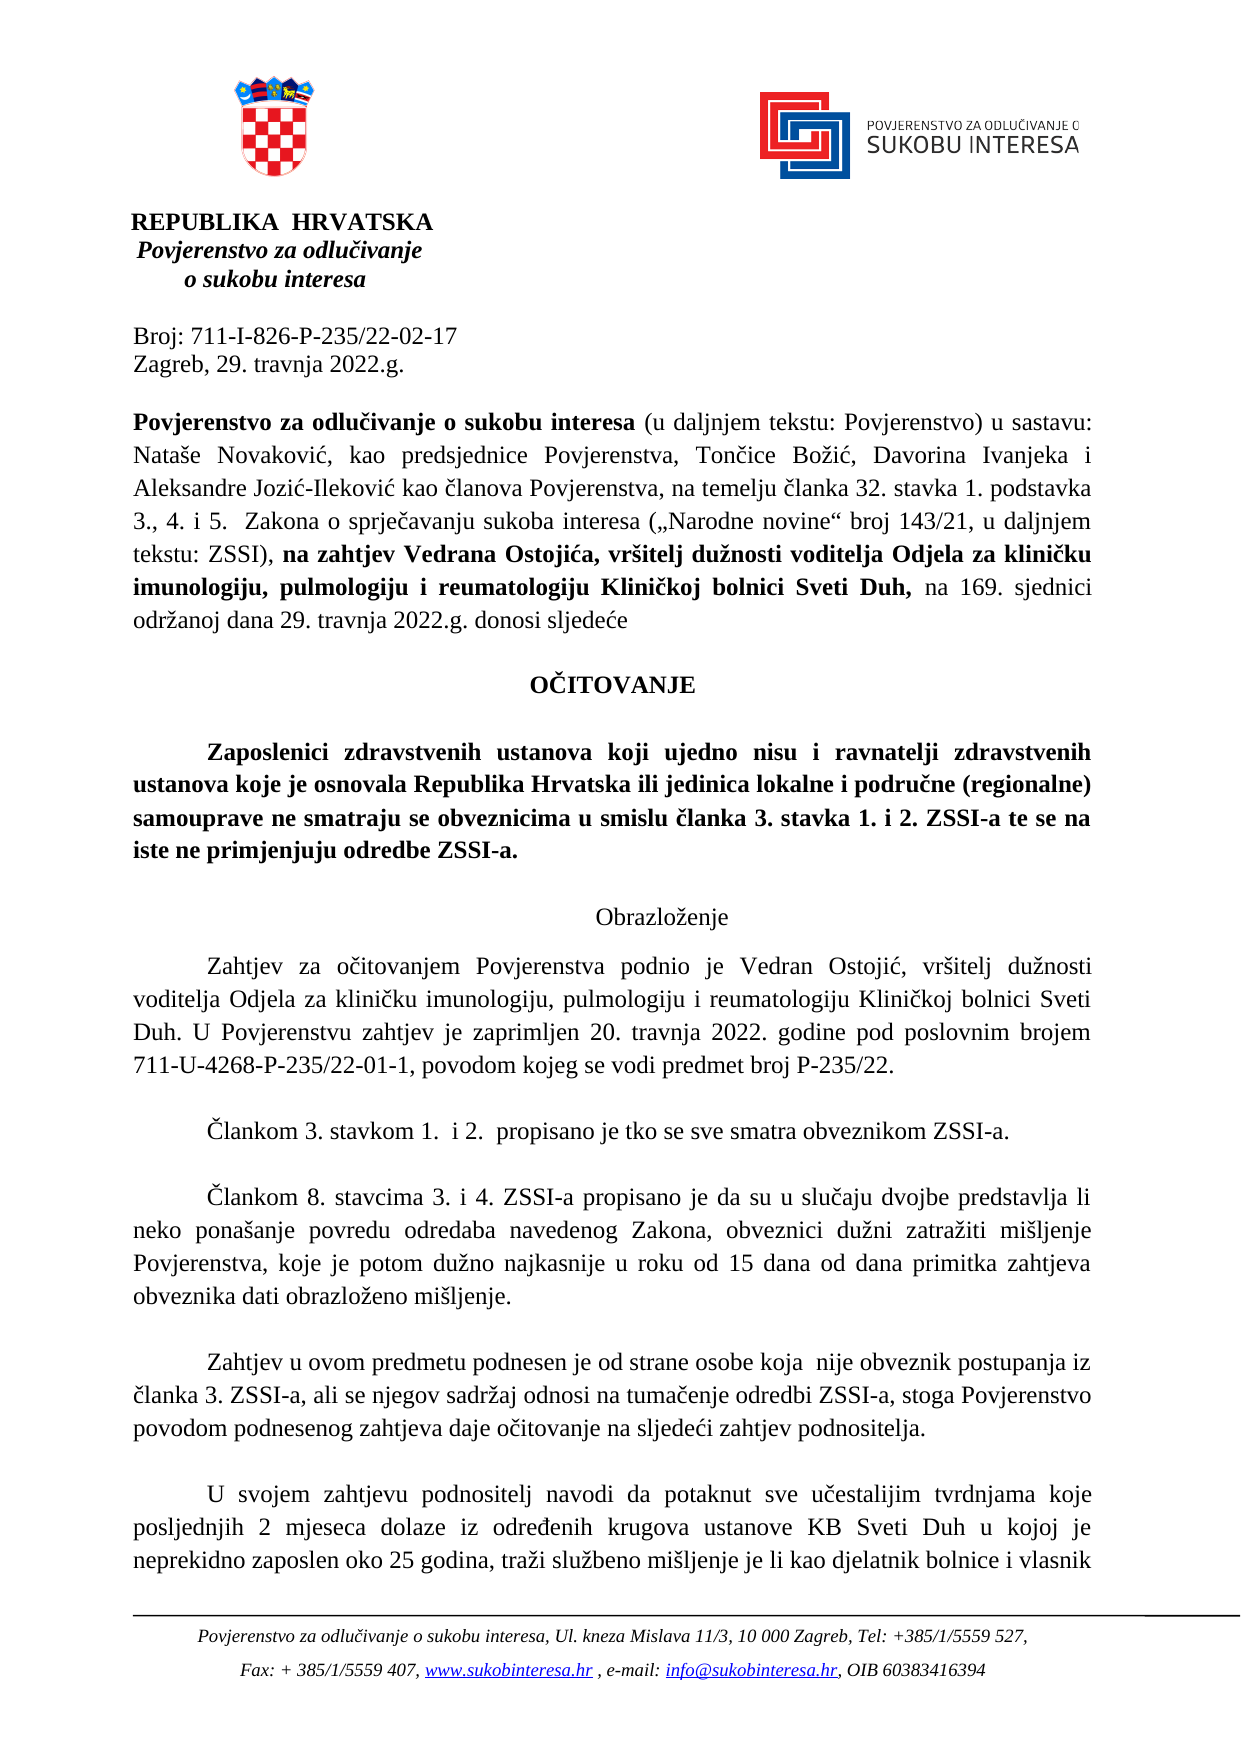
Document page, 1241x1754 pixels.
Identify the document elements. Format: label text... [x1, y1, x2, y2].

text Člankom 8. stavcima 3. i 4. ZSSI-a propisano je da su u slučaju dvojbe predstavlja li neko ponašanje povredu odredaba navedenog Zakona, obveznici dužni zatražiti mišljenje Povjerenstva, koje je potom dužno najkasnije u roku od 15 dana od dana primitka zahtjeva obveznika dati obrazloženo mišljenje. [133, 1182, 1092, 1310]
text Zahtjev za očitovanjem Povjerenstva podnio je Vedran Ostojić, vršitelj dužnosti voditelja Odjela za kliničku imunologiju, pulmologiju i reumatologiju Kliničkoj bolnici Sveti Duh. U Povjerenstvu zahtjev je zaprimljen 20. travnja 2022. godine pod poslovnim brojem 711-U-4268-P-235/22-01-1, povodom kojeg se vodi predmet broj P-235/22. [133, 951, 1092, 1079]
picture [760, 92, 1079, 179]
text Broj: 711-I-826-P-235/22-02-17 [133, 321, 1092, 349]
text Člankom 3. stavkom 1. i 2. propisano je tko se sve smatra obveznikom ZSSI-a. [133, 1116, 1092, 1145]
list Obrazloženje [214, 902, 1092, 930]
text Povjerenstvo za odlučivanje o sukobu interesa (u daljnjem tekstu: Povjerenstvo) u sastavu: Nataše Novaković, kao predsjednice Povjerenstva, Tončice Božić, Davorina Ivanjeka i Aleksandre Jozić-Ileković kao članova Povjerenstva, na temelju članka 32. stavka 1. podstavka 3., 4. i 5. Zakona o sprječavanju sukoba interesa („Narodne novine“ broj 143/21, u daljnjem tekstu: ZSSI), na zahtjev Vedrana Ostojića, vršitelj dužnosti voditelja Odjela za kliničku imunologiju, pulmologiju i reumatologiju Kliničkoj bolnici Sveti Duh, na 169. sjednici održanoj dana 29. travnja 2022.g. donosi sljedeće [133, 407, 1092, 634]
text Zagreb, 29. travnja 2022.g. [133, 349, 1033, 378]
picture [231, 73, 320, 179]
text Zahtjev u ovom predmetu podnesen je od strane osobe koja nije obveznik postupanja iz članka 3. ZSSI-a, ali se njegov sadržaj odnosi na tumačenje odredbi ZSSI-a, stoga Povjerenstvo povodom podnesenog zahtjeva daje očitovanje na sljedeći zahtjev podnositelja. [133, 1347, 1092, 1442]
text OČITOVANJE [133, 671, 1092, 699]
text Zaposlenici zdravstvenih ustanova koji ujedno nisu i ravnatelji zdravstvenih ustanova koje je osnovala Republika Hrvatska ili jedinica lokalne i područne (regionalne) samouprave ne smatraju se obveznicima u smislu članka 3. stavka 1. i 2. ZSSI-a te se na iste ne primjenjuju odredbe ZSSI-a. [133, 737, 1092, 864]
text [133, 1479, 1092, 1574]
